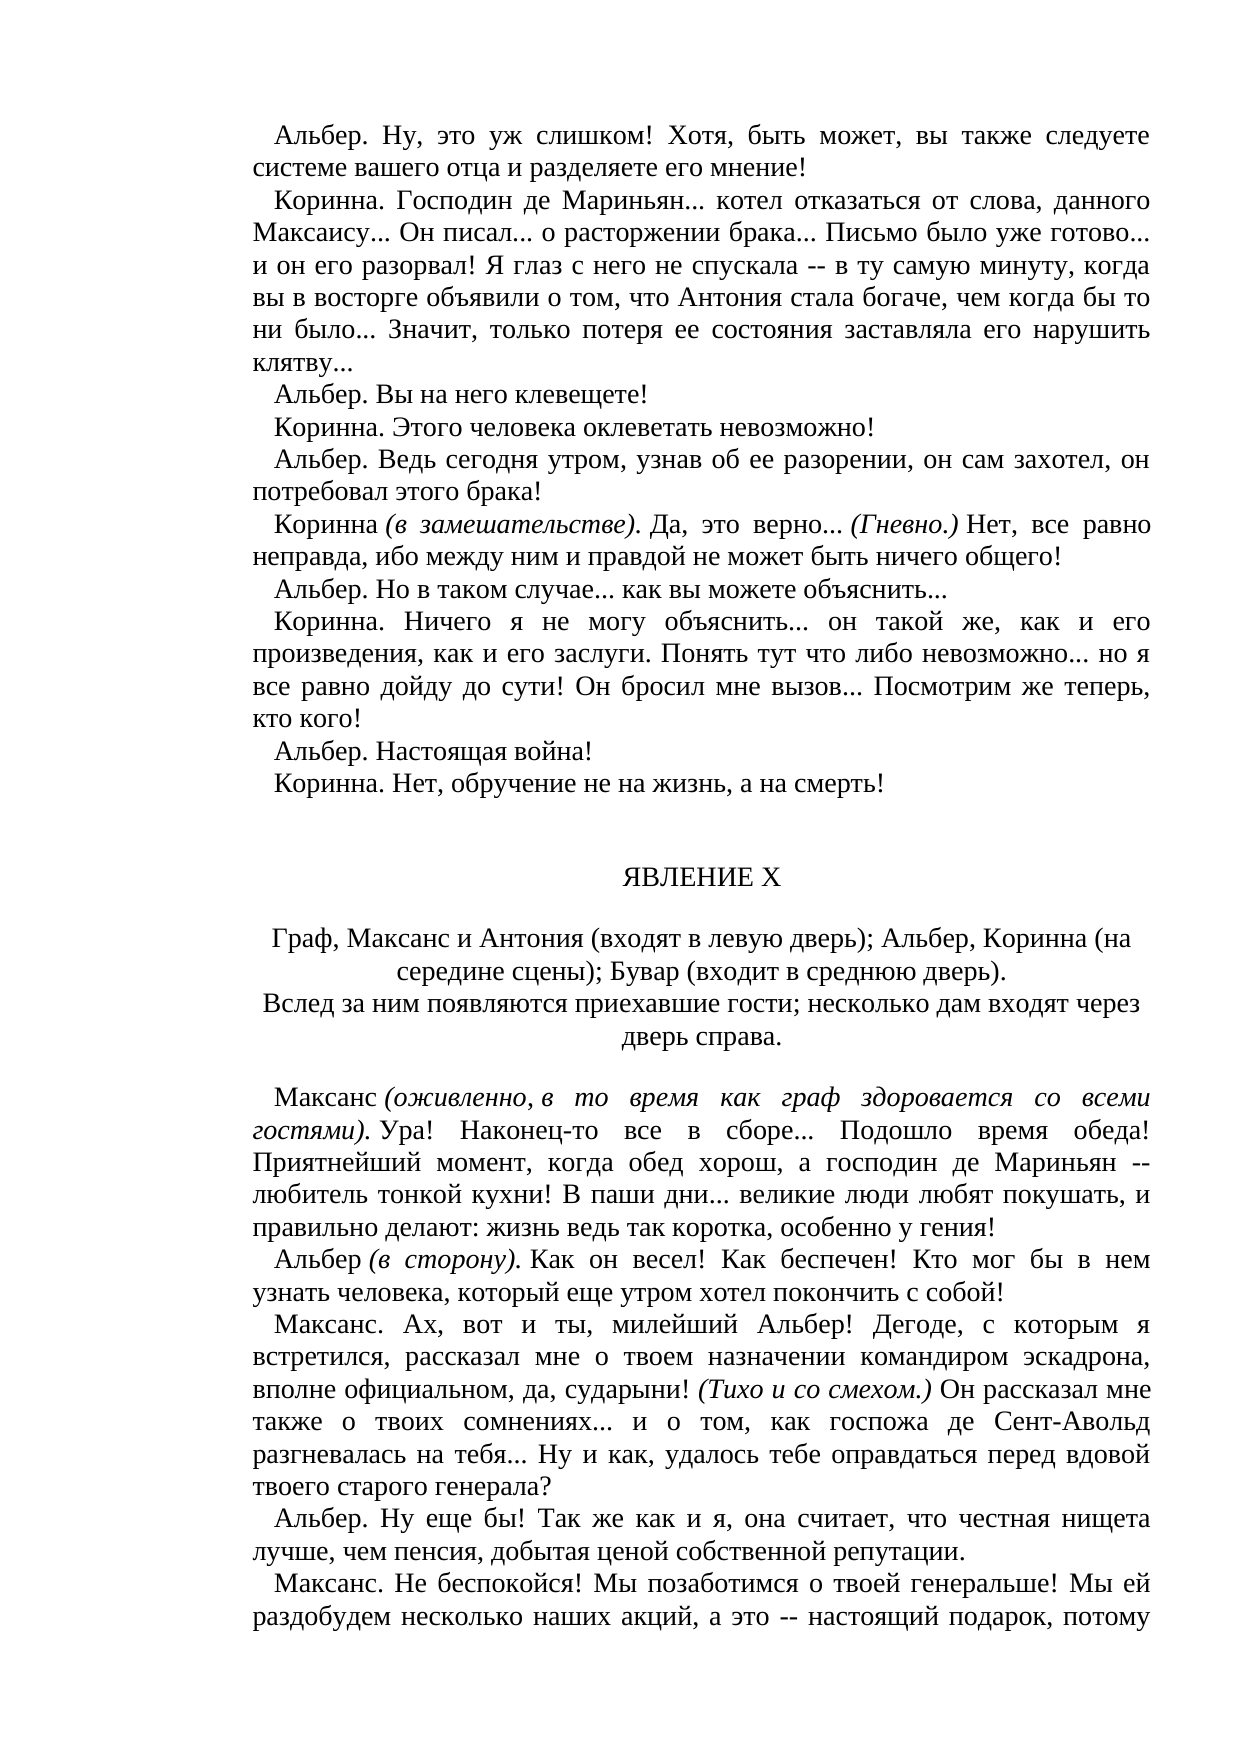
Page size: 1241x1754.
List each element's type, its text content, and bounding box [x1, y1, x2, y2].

text Граф, Максанс и Антония (входят в левую дверь); Альбер, Коринна (на середине сцены); Бувар (входит в среднюю дверь). Вслед за ним появляются приехавшие гости; несколько дам входят через дверь справа. [252, 922, 1152, 1051]
text Альбер (в сторону). Как он весел! Как беспечен! Кто мог бы в нем узнать человека, который еще утром хотел покончить с собой! [252, 1242, 1152, 1307]
text Альбер. Ну еще бы! Так же как и я, она считает, что честная нищета лучше, чем пенсия, добытая ценой собственной репутации. [252, 1501, 1152, 1566]
text Максанс (оживленно, в то время как граф здоровается со всеми гостями). Ура! Наконец-то все в сборе... Подошло время обеда! Приятнейший момент, когда обед хорош, а господин де Мариньян -- любитель тонкой кухни! В паши дни... великие люди любят покушать, и правильно делают: жизнь ведь так коротка, особенно у гения! [252, 1080, 1152, 1242]
text Альбер. Ну, это уж слишком! Хотя, быть может, вы также следуете системе вашего отца и разделяете его мнение! [252, 118, 1152, 183]
text Альбер. Но в таком случае... как вы можете объяснить... [252, 572, 1152, 604]
text ЯВЛЕНИЕ Х [252, 860, 1152, 892]
text Коринна. Нет, обручение не на жизнь, а на смерть! [252, 766, 1152, 798]
text Альбер. Ведь сегодня утром, узнав об ее разорении, он сам захотел, он потребовал этого брака! [252, 442, 1152, 507]
text Коринна (в замешательстве). Да, это верно... (Гневно.) Нет, все равно неправда, ибо между ним и правдой не может быть ничего общего! [252, 507, 1152, 572]
text Альбер. Настоящая война! [252, 734, 1152, 766]
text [252, 1566, 1152, 1631]
text Коринна. Ничего я не могу объяснить... он такой же, как и его произведения, как и его заслуги. Понять тут что либо невозможно... но я все равно дойду до сути! Он бросил мне вызов... Посмотрим же теперь, кто кого! [252, 604, 1152, 734]
text Коринна. Этого человека оклеветать невозможно! [252, 410, 1152, 442]
text Альбер. Вы на него клевещете! [252, 377, 1152, 410]
text Коринна. Господин де Мариньян... котел отказаться от слова, данного Максаису... Он писал... о расторжении брака... Письмо было уже готово... и он его разорвал! Я глаз с него не спускала -- в ту самую минуту, когда вы в восторге объявили о том, что Антония стала богаче, чем когда бы то ни было... Значит, только потеря ее состояния заставляла его нарушить клятву... [252, 183, 1152, 377]
text Максанс. Ах, вот и ты, милейший Альбер! Дегоде, с которым я встретился, рассказал мне о твоем назначении командиром эскадрона, вполне официальном, да, сударыни! (Тихо и со смехом.) Он рассказал мне также о твоих сомнениях... и о том, как госпожа де Сент-Авольд разгневалась на тебя... Ну и как, удалось тебе оправдаться перед вдовой твоего старого генерала? [252, 1307, 1152, 1501]
